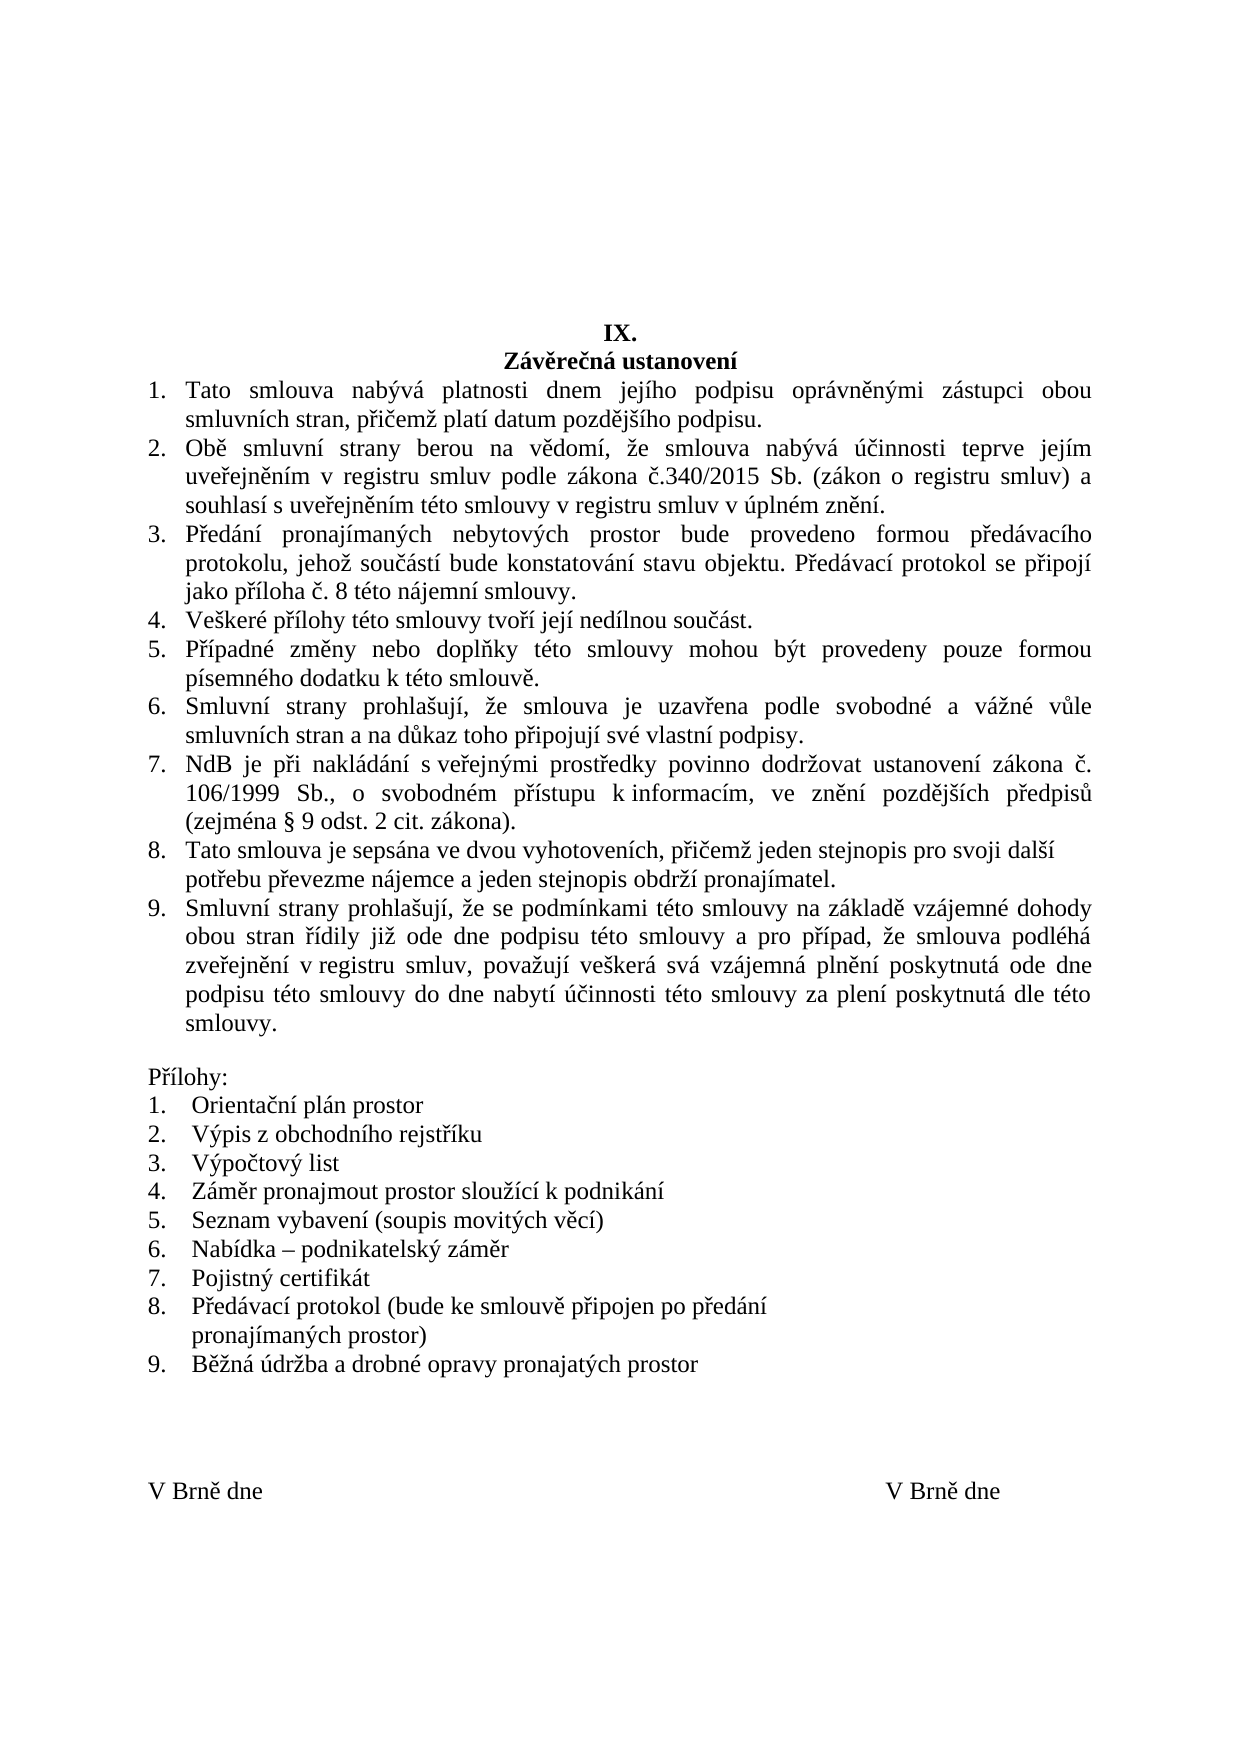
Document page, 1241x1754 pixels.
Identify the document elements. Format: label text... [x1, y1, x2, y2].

text Závěrečná ustanovení [148, 346, 1093, 375]
list Orientační plán prostor [148, 1090, 1093, 1119]
list pronajímaných prostor) [185, 1320, 1093, 1349]
list Předávací protokol (bude ke smlouvě připojen po předání [148, 1291, 1093, 1320]
list Tato smlouva nabývá platnosti dnem jejího podpisu oprávněnými zástupci obou smluvních stran, přičemž platí datum pozdějšího podpisu. [148, 375, 1093, 433]
text V Brně dne V Brně dne [148, 1476, 1093, 1505]
list Případné změny nebo doplňky této smlouvy mohou být provedeny pouze formou písemného dodatku k této smlouvě. [148, 634, 1093, 691]
list Tato smlouva je sepsána ve dvou vyhotoveních, přičemž jeden stejnopis pro svoji další [148, 835, 1093, 864]
list Seznam vybavení (soupis movitých věcí) [148, 1205, 1093, 1234]
list Obě smluvní strany berou na vědomí, že smlouva nabývá účinnosti teprve jejím uveřejněním v registru smluv podle zákona č.340/2015 Sb. (zákon o registru smluv) a souhlasí s uveřejněním této smlouvy v registru smluv v úplném znění. [148, 433, 1093, 519]
list Běžná údržba a drobné opravy pronajatých prostor [148, 1349, 1093, 1378]
list NdB je při nakládání s veřejnými prostředky povinno dodržovat ustanovení zákona č. 106/1999 Sb., o svobodném přístupu k informacím, ve znění pozdějších předpisů (zejména § 9 odst. 2 cit. zákona). [148, 749, 1093, 835]
list Pojistný certifikát [148, 1263, 1093, 1291]
text IX. [148, 318, 1093, 346]
list Předání pronajímaných nebytových prostor bude provedeno formou předávacího protokolu, jehož součástí bude konstatování stavu objektu. Předávací protokol se připojí jako příloha č. 8 této nájemní smlouvy. [148, 519, 1093, 605]
list Nabídka – podnikatelský záměr [148, 1234, 1093, 1263]
list Smluvní strany prohlašují, že se podmínkami této smlouvy na základě vzájemné dohody obou stran řídily již ode dne podpisu této smlouvy a pro případ, že smlouva podléhá zveřejnění v registru smluv, považují veškerá svá vzájemná plnění poskytnutá ode dne podpisu této smlouvy do dne nabytí účinnosti této smlouvy za plení poskytnutá dle této smlouvy. [148, 893, 1093, 1036]
list Výpočtový list [148, 1148, 1093, 1176]
list Smluvní strany prohlašují, že smlouva je uzavřena podle svobodné a vážné vůle smluvních stran a na důkaz toho připojují své vlastní podpisy. [148, 691, 1093, 749]
text potřebu převezme nájemce a jeden stejnopis obdrží pronajímatel. [148, 864, 1093, 893]
list Veškeré přílohy této smlouvy tvoří její nedílnou součást. [148, 605, 1093, 634]
list Záměr pronajmout prostor sloužící k podnikání [148, 1176, 1093, 1205]
text Přílohy: [148, 1065, 1093, 1090]
list Výpis z obchodního rejstříku [148, 1119, 1093, 1148]
